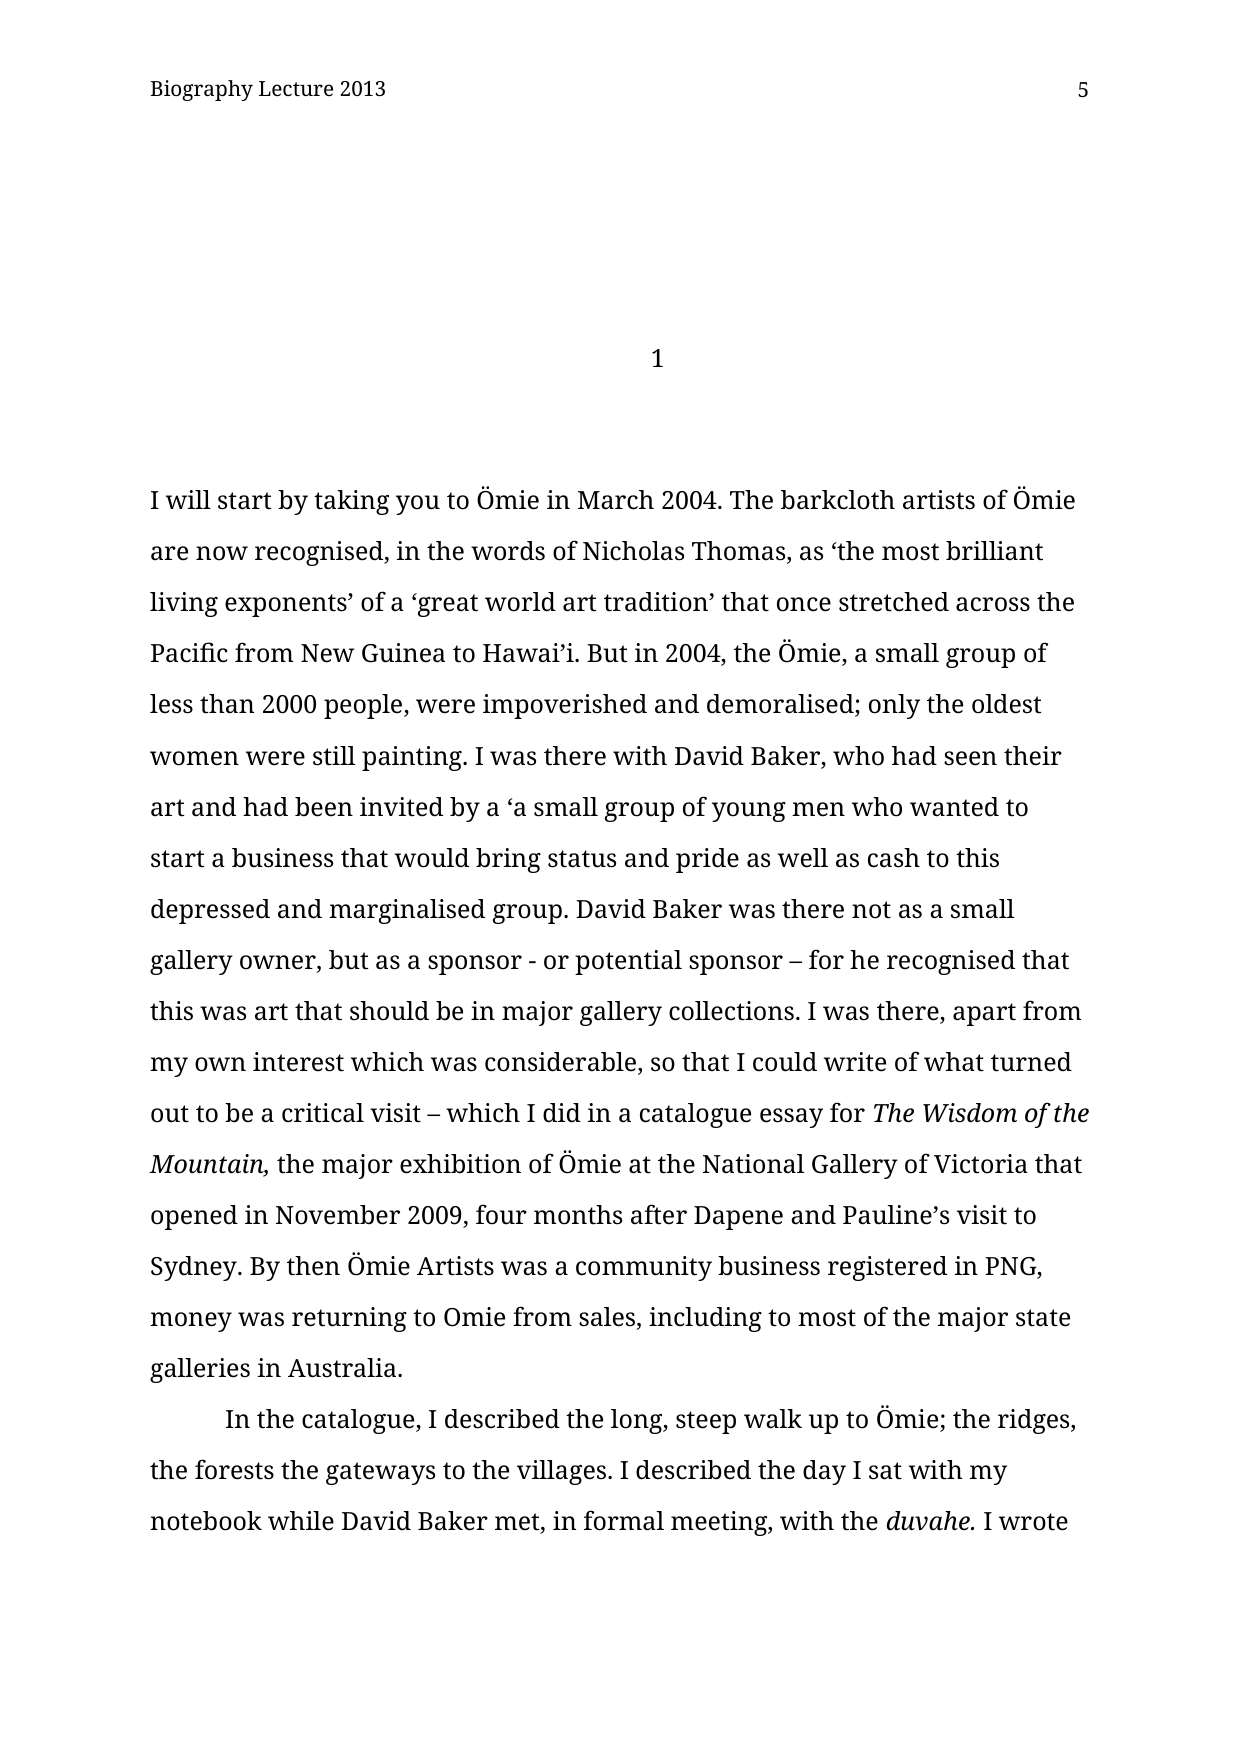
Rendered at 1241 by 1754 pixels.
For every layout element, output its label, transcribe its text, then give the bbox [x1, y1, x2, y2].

text 1 [150, 340, 1090, 417]
text I will start by taking you to Ömie in March 2004. The barkcloth artists of Ömie are now recognised, in the words of Nicholas Thomas, as ‘the most brilliant living exponents’ of a ‘great world art tradition’ that once stretched across the Pacific from New Guinea to Hawai’i. But in 2004, the Ömie, a small group of less than 2000 people, were impoverished and demoralised; only the oldest women were still painting. I was there with David Baker, who had seen their art and had been invited by a ‘a small group of young men who wanted to start a business that would bring status and pride as well as cash to this depressed and marginalised group. David Baker was there not as a small gallery owner, but as a sponsor - or potential sponsor – for he recognised that this was art that should be in major gallery collections. I was there, apart from my own interest which was considerable, so that I could write of what turned out to be a critical visit – which I did in a catalogue essay for The Wisdom of the Mountain, the major exhibition of Ömie at the National Gallery of Victoria that opened in November 2009, four months after Dapene and Pauline’s visit to Sydney. By then Ömie Artists was a community business registered in PNG, money was returning to Omie from sales, including to most of the major state galleries in Australia. [150, 432, 1090, 1385]
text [150, 1402, 1090, 1538]
